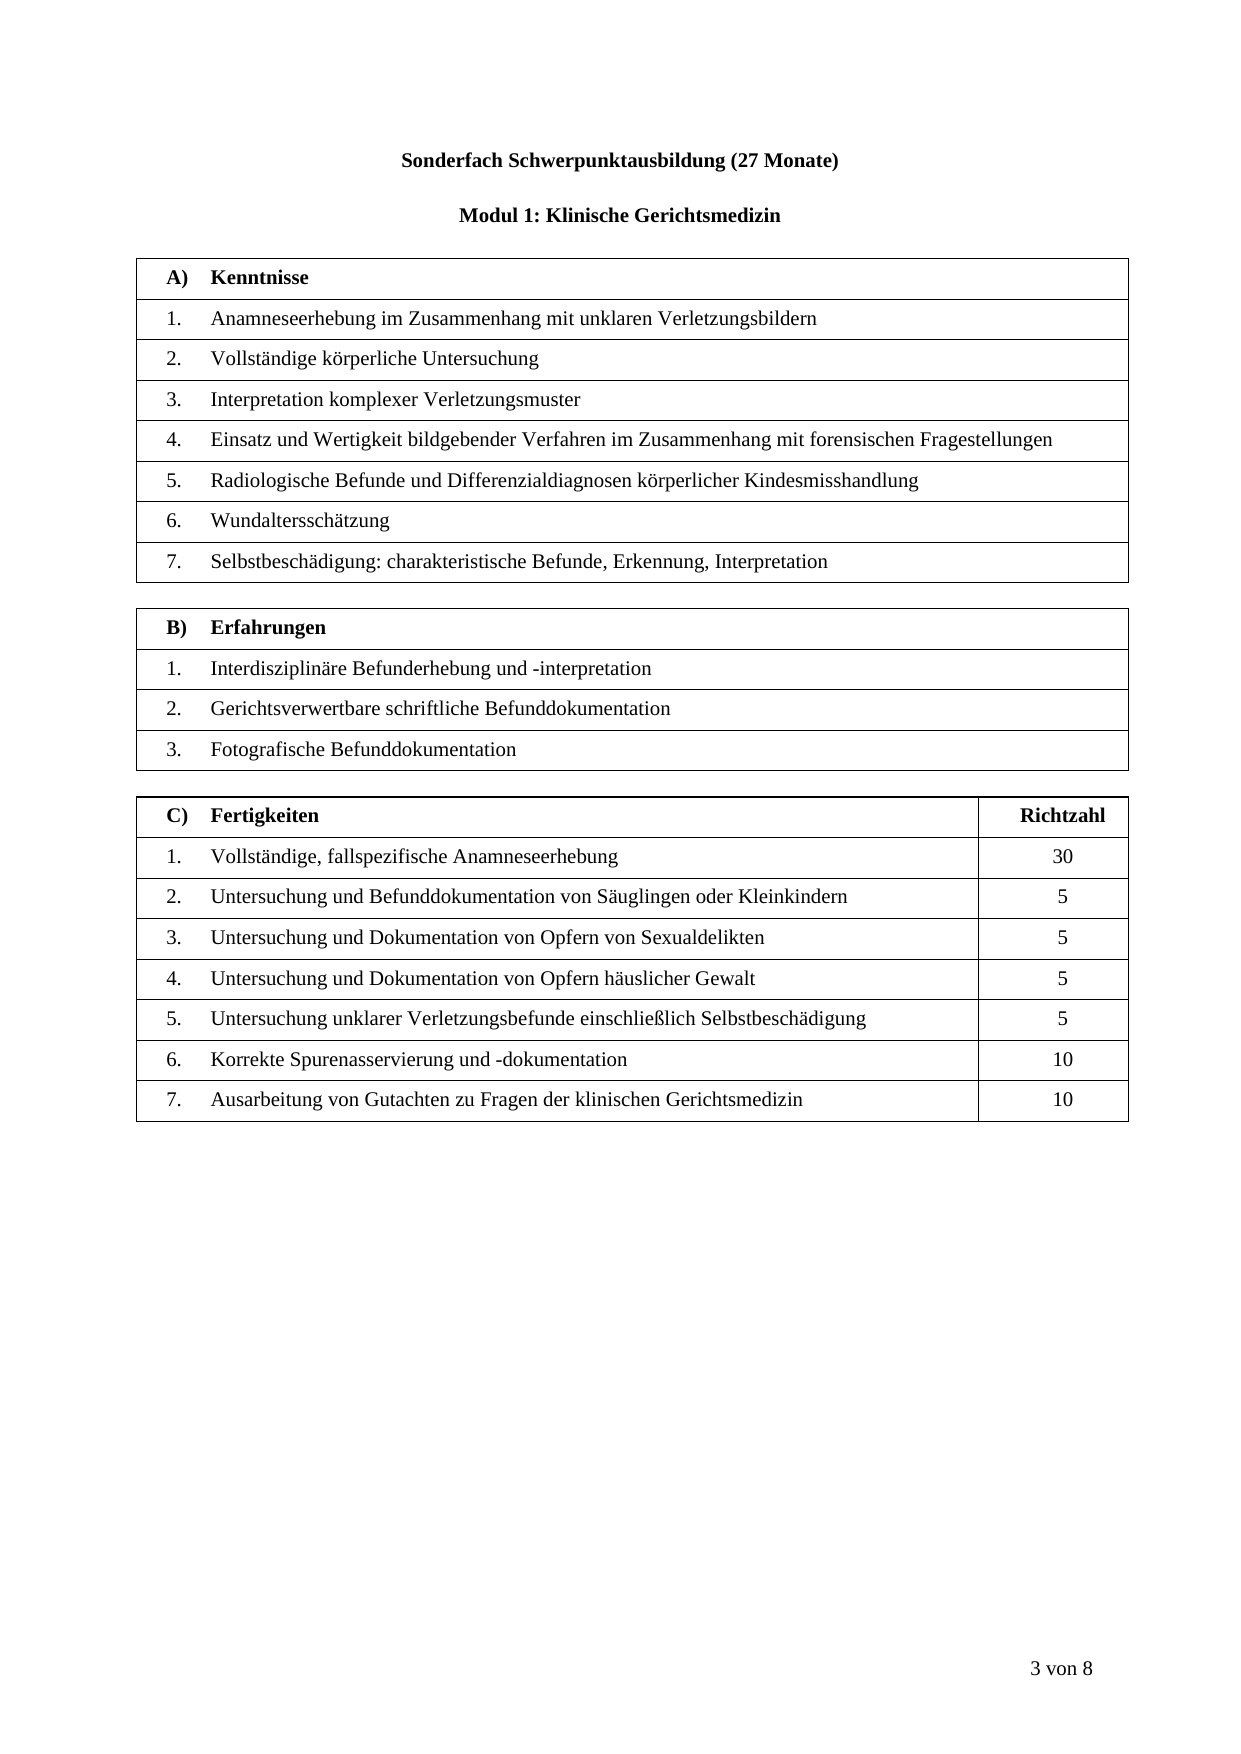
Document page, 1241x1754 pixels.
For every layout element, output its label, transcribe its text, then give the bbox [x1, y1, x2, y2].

table_cell 5 [979, 960, 1128, 999]
table_cell Ausarbeitung von Gutachten zu Fragen der klinischen Gerichtsmedizin [137, 1081, 978, 1121]
table_cell Fotografische Befunddokumentation [137, 731, 1128, 770]
table_header B) Erfahrungen [137, 609, 1128, 649]
table_cell Vollständige, fallspezifische Anamneseerhebung [137, 838, 978, 877]
table_header A) Kenntnisse [137, 259, 1128, 299]
table_header C) Fertigkeiten [137, 798, 978, 837]
table_cell Selbstbeschädigung: charakteristische Befunde, Erkennung, Interpretation [137, 543, 1128, 582]
table_cell Korrekte Spurenasservierung und -dokumentation [137, 1041, 978, 1080]
table_cell Untersuchung und Dokumentation von Opfern von Sexualdelikten [137, 919, 978, 958]
table_cell 30 [979, 838, 1128, 877]
table_cell Interdisziplinäre Befunderhebung und -interpretation [137, 650, 1128, 689]
table_cell 5 [979, 919, 1128, 958]
table_header Richtzahl [979, 798, 1128, 837]
text Sonderfach Schwerpunktausbildung (27 Monate) [148, 148, 1092, 172]
table_cell Wundaltersschätzung [137, 502, 1128, 542]
table_cell 5 [979, 879, 1128, 918]
table_cell 10 [979, 1041, 1128, 1080]
table_cell Einsatz und Wertigkeit bildgebender Verfahren im Zusammenhang mit forensischen Fragestellungen [137, 421, 1128, 461]
table_cell Untersuchung unklarer Verletzungsbefunde einschließlich Selbstbeschädigung [137, 1000, 978, 1039]
table_cell Gerichtsverwertbare schriftliche Befunddokumentation [137, 690, 1128, 730]
table_cell Untersuchung und Befunddokumentation von Säuglingen oder Kleinkindern [137, 879, 978, 918]
table_cell Anamneseerhebung im Zusammenhang mit unklaren Verletzungsbildern [137, 300, 1128, 339]
table_cell Vollständige körperliche Untersuchung [137, 340, 1128, 380]
text Modul 1: Klinische Gerichtsmedizin [148, 203, 1092, 227]
table_cell Untersuchung und Dokumentation von Opfern häuslicher Gewalt [137, 960, 978, 999]
table_cell 10 [979, 1081, 1128, 1121]
table_cell 5 [979, 1000, 1128, 1039]
table_cell Interpretation komplexer Verletzungsmuster [137, 381, 1128, 420]
table_cell Radiologische Befunde und Differenzialdiagnosen körperlicher Kindesmisshandlung [137, 462, 1128, 501]
